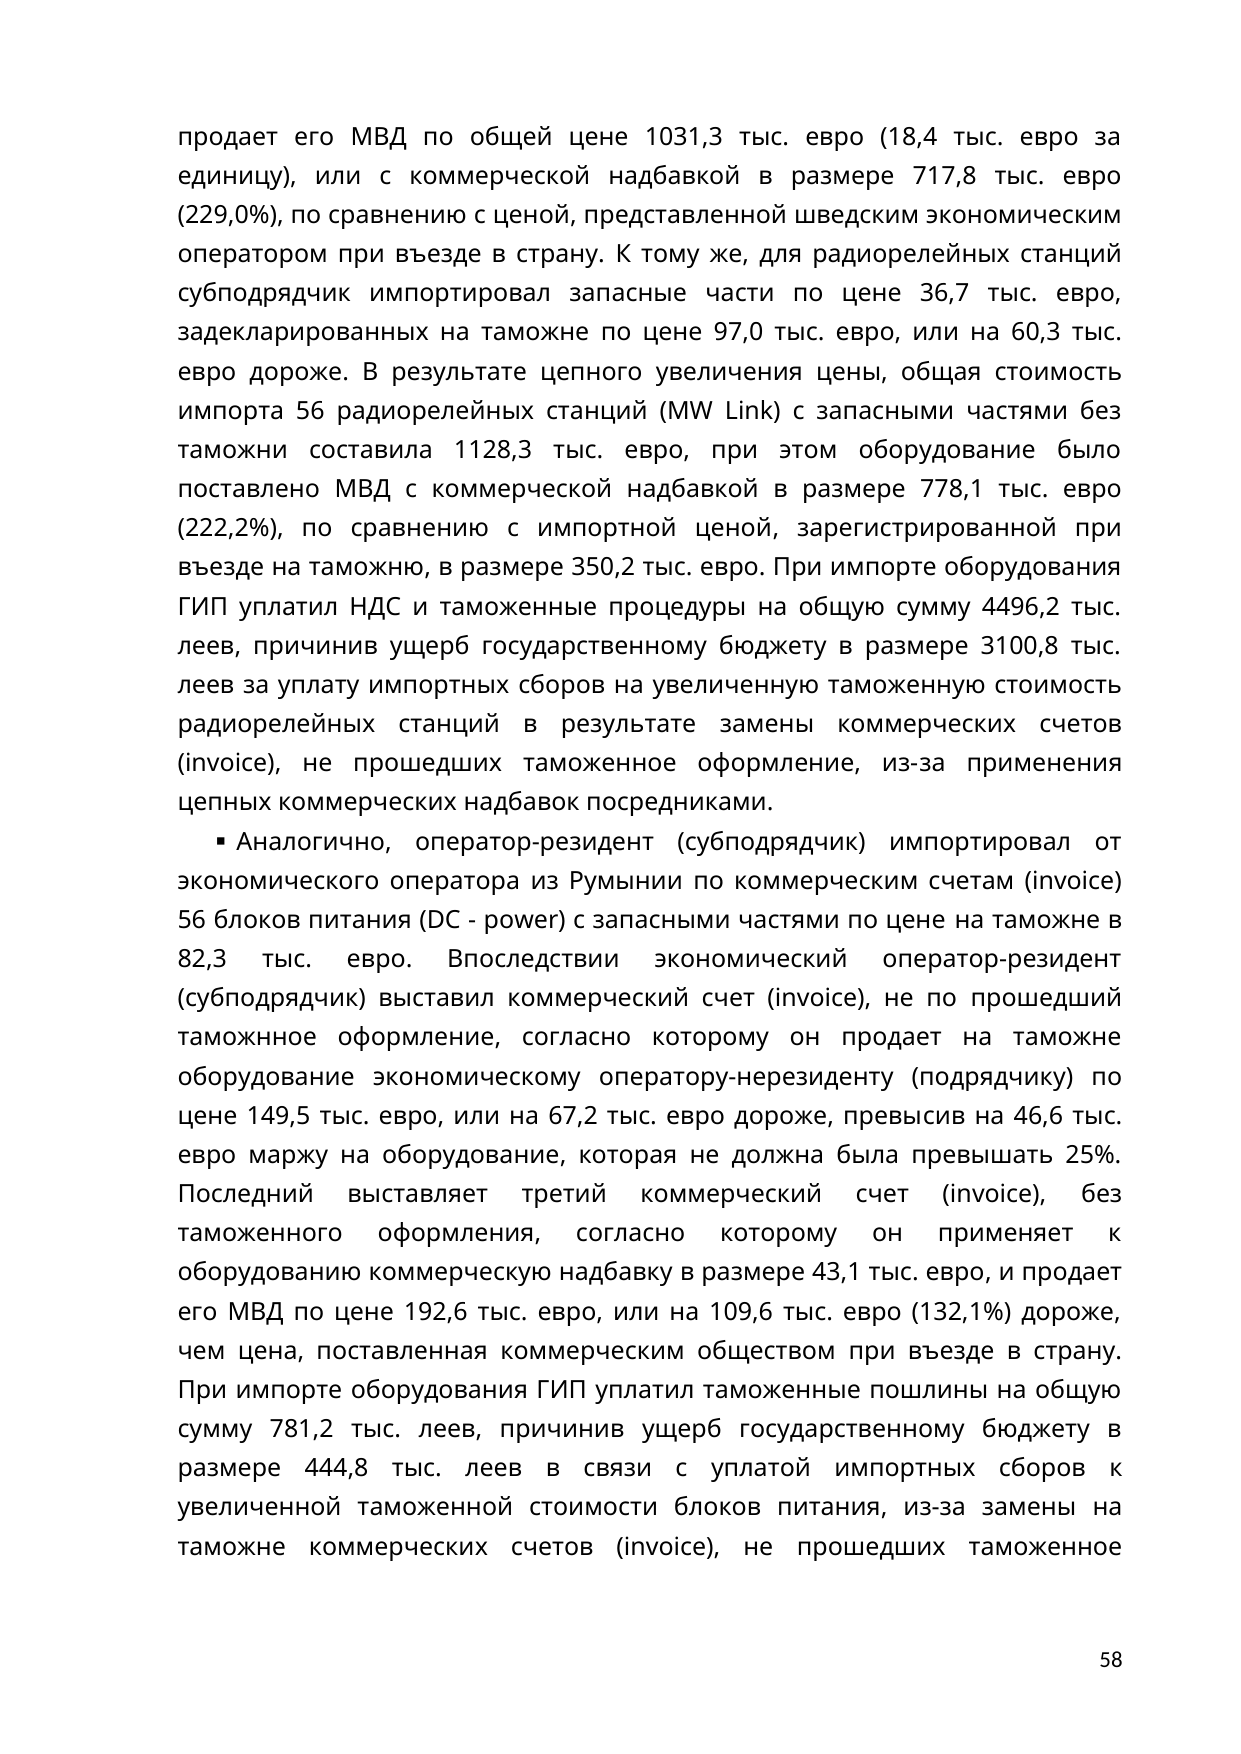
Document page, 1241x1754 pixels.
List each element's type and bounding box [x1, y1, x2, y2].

list [177, 118, 1122, 818]
list [177, 823, 1122, 1562]
